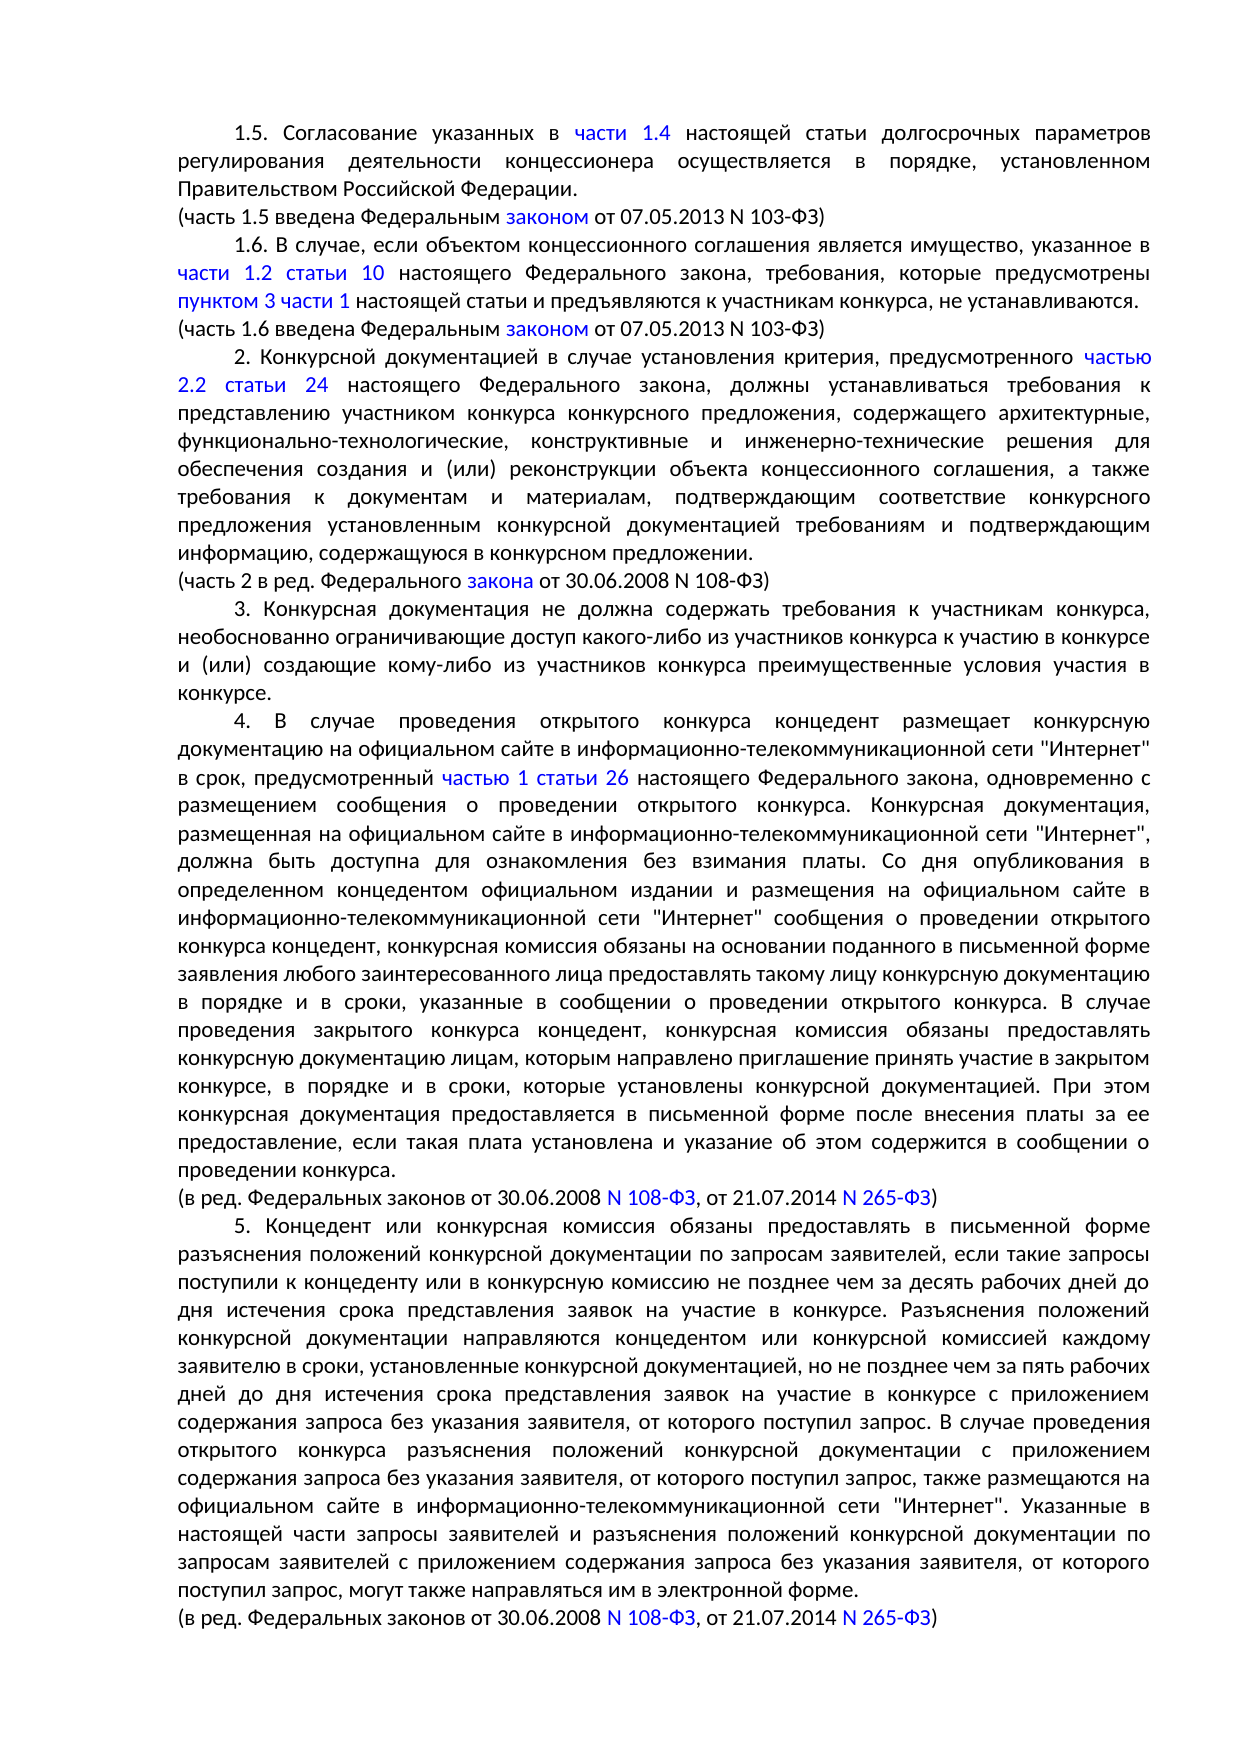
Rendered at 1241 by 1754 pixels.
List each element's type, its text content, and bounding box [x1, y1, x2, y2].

text 5. Концедент или конкурсная комиссия обязаны предоставлять в письменной форме разъяснения положений конкурсной документации по запросам заявителей, если такие запросы поступили к концеденту или в конкурсную комиссию не позднее чем за десять рабочих дней до дня истечения срока представления заявок на участие в конкурсе. Разъяснения положений конкурсной документации направляются концедентом или конкурсной комиссией каждому заявителю в сроки, установленные конкурсной документацией, но не позднее чем за пять рабочих дней до дня истечения срока представления заявок на участие в конкурсе с приложением содержания запроса без указания заявителя, от которого поступил запрос. В случае проведения открытого конкурса разъяснения положений конкурсной документации с приложением содержания запроса без указания заявителя, от которого поступил запрос, также размещаются на официальном сайте в информационно-телекоммуникационной сети "Интернет". Указанные в настоящей части запросы заявителей и разъяснения положений конкурсной документации по запросам заявителей с приложением содержания запроса без указания заявителя, от которого поступил запрос, могут также направляться им в электронной форме. [177, 1211, 1152, 1603]
text 3. Конкурсная документация не должна содержать требования к участникам конкурса, необоснованно ограничивающие доступ какого-либо из участников конкурса к участию в конкурсе и (или) создающие кому-либо из участников конкурса преимущественные условия участия в конкурсе. [177, 594, 1152, 707]
text (в ред. Федеральных законов от 30.06.2008 N 108-ФЗ, от 21.07.2014 N 265-ФЗ) [177, 1603, 1152, 1631]
text (часть 1.5 введена Федеральным законом от 07.05.2013 N 103-ФЗ) [177, 202, 1152, 230]
text 4. В случае проведения открытого конкурса концедент размещает конкурсную документацию на официальном сайте в информационно-телекоммуникационной сети "Интернет" в срок, предусмотренный частью 1 статьи 26 настоящего Федерального закона, одновременно с размещением сообщения о проведении открытого конкурса. Конкурсная документация, размещенная на официальном сайте в информационно-телекоммуникационной сети "Интернет", должна быть доступна для ознакомления без взимания платы. Со дня опубликования в определенном концедентом официальном издании и размещения на официальном сайте в информационно-телекоммуникационной сети "Интернет" сообщения о проведении открытого конкурса концедент, конкурсная комиссия обязаны на основании поданного в письменной форме заявления любого заинтересованного лица предоставлять такому лицу конкурсную документацию в порядке и в сроки, указанные в сообщении о проведении открытого конкурса. В случае проведения закрытого конкурса концедент, конкурсная комиссия обязаны предоставлять конкурсную документацию лицам, которым направлено приглашение принять участие в закрытом конкурсе, в порядке и в сроки, которые установлены конкурсной документацией. При этом конкурсная документация предоставляется в письменной форме после внесения платы за ее предоставление, если такая плата установлена и указание об этом содержится в сообщении о проведении конкурса. [177, 707, 1152, 1183]
text 2. Конкурсной документацией в случае установления критерия, предусмотренного частью 2.2 статьи 24 настоящего Федерального закона, должны устанавливаться требования к представлению участником конкурса конкурсного предложения, содержащего архитектурные, функционально-технологические, конструктивные и инженерно-технические решения для обеспечения создания и (или) реконструкции объекта концессионного соглашения, а также требования к документам и материалам, подтверждающим соответствие конкурсного предложения установленным конкурсной документацией требованиям и подтверждающим информацию, содержащуюся в конкурсном предложении. [177, 342, 1152, 566]
text (часть 2 в ред. Федерального закона от 30.06.2008 N 108-ФЗ) [177, 566, 1152, 594]
text 1.6. В случае, если объектом концессионного соглашения является имущество, указанное в части 1.2 статьи 10 настоящего Федерального закона, требования, которые предусмотрены пунктом 3 части 1 настоящей статьи и предъявляются к участникам конкурса, не устанавливаются. [177, 230, 1152, 314]
text (в ред. Федеральных законов от 30.06.2008 N 108-ФЗ, от 21.07.2014 N 265-ФЗ) [177, 1183, 1152, 1211]
text (часть 1.6 введена Федеральным законом от 07.05.2013 N 103-ФЗ) [177, 314, 1152, 342]
text 1.5. Согласование указанных в части 1.4 настоящей статьи долгосрочных параметров регулирования деятельности концессионера осуществляется в порядке, установленном Правительством Российской Федерации. [177, 118, 1152, 202]
